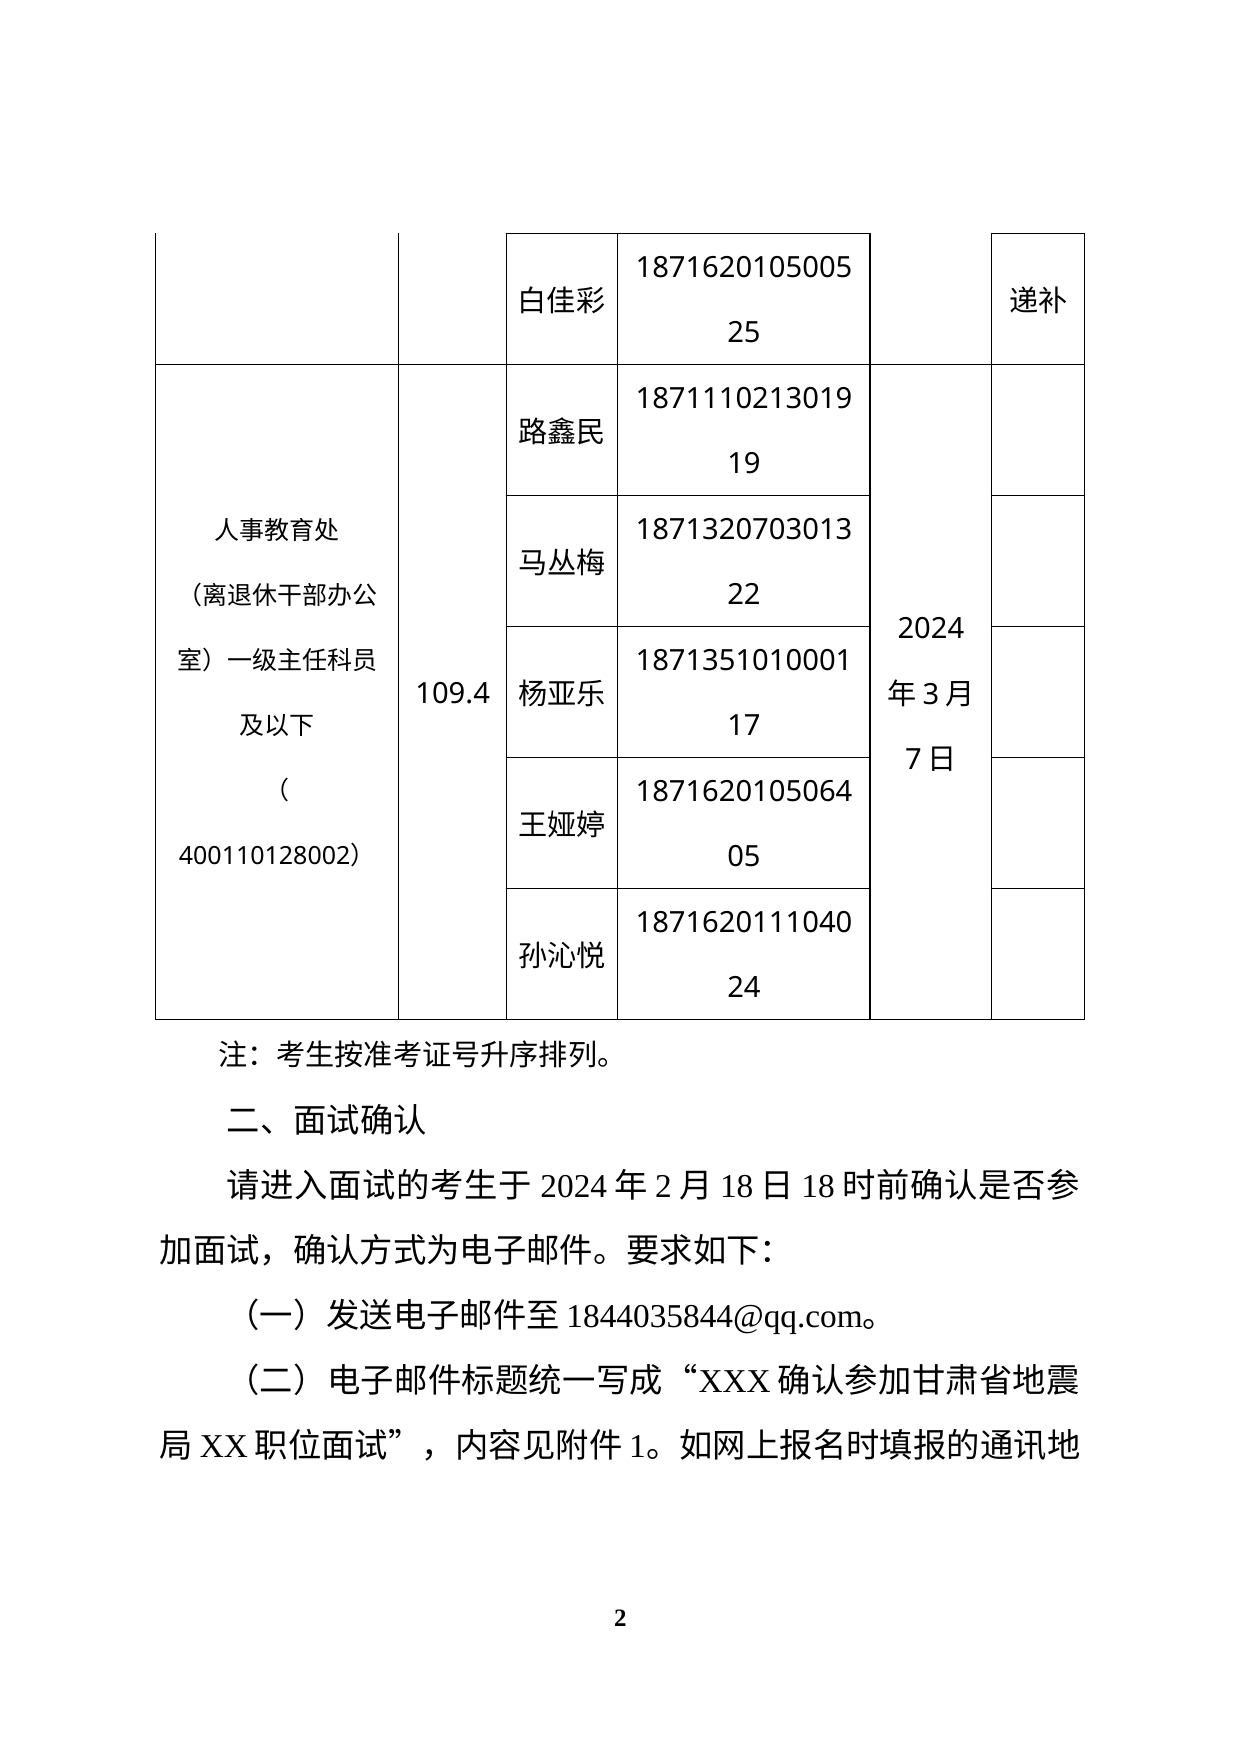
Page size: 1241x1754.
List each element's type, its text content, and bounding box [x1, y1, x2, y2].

table_cell 187162010500525 [618, 234, 869, 364]
table_cell 递补 [992, 234, 1084, 364]
table_cell 187111021301919 [618, 365, 869, 495]
table_cell 王娅婷 [507, 758, 617, 888]
text 二、面试确认 [159, 1085, 1081, 1150]
table_cell 109.4 [399, 365, 506, 1019]
table_cell 187135101000117 [618, 627, 869, 757]
text 请进入面试的考生于2024年2月18日18时前确认是否参加面试，确认方式为电子邮件。要求如下： [159, 1150, 1081, 1280]
table_cell [992, 889, 1084, 1019]
table_cell [992, 758, 1084, 888]
table_cell [992, 365, 1084, 495]
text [159, 1345, 1081, 1475]
table_cell 马丛梅 [507, 496, 617, 626]
text （一）发送电子邮件至1844035844@qq.com。 [159, 1280, 1081, 1345]
text 注：考生按准考证号升序排列。 [159, 1020, 1081, 1085]
table_cell 187162010506405 [618, 758, 869, 888]
table_cell [992, 627, 1084, 757]
table_cell 白佳彩 [507, 234, 617, 364]
table_cell 187132070301322 [618, 496, 869, 626]
table_cell 路鑫民 [507, 365, 617, 495]
table_cell 2024年3月7日 [871, 365, 991, 1019]
table_cell 杨亚乐 [507, 627, 617, 757]
table_cell 187162011104024 [618, 889, 869, 1019]
table_cell [992, 496, 1084, 626]
table_cell 人事教育处 （离退休干部办公室）一级主任科员及以下 （400110128002） [156, 365, 398, 1019]
table_cell 孙沁悦 [507, 889, 617, 1019]
